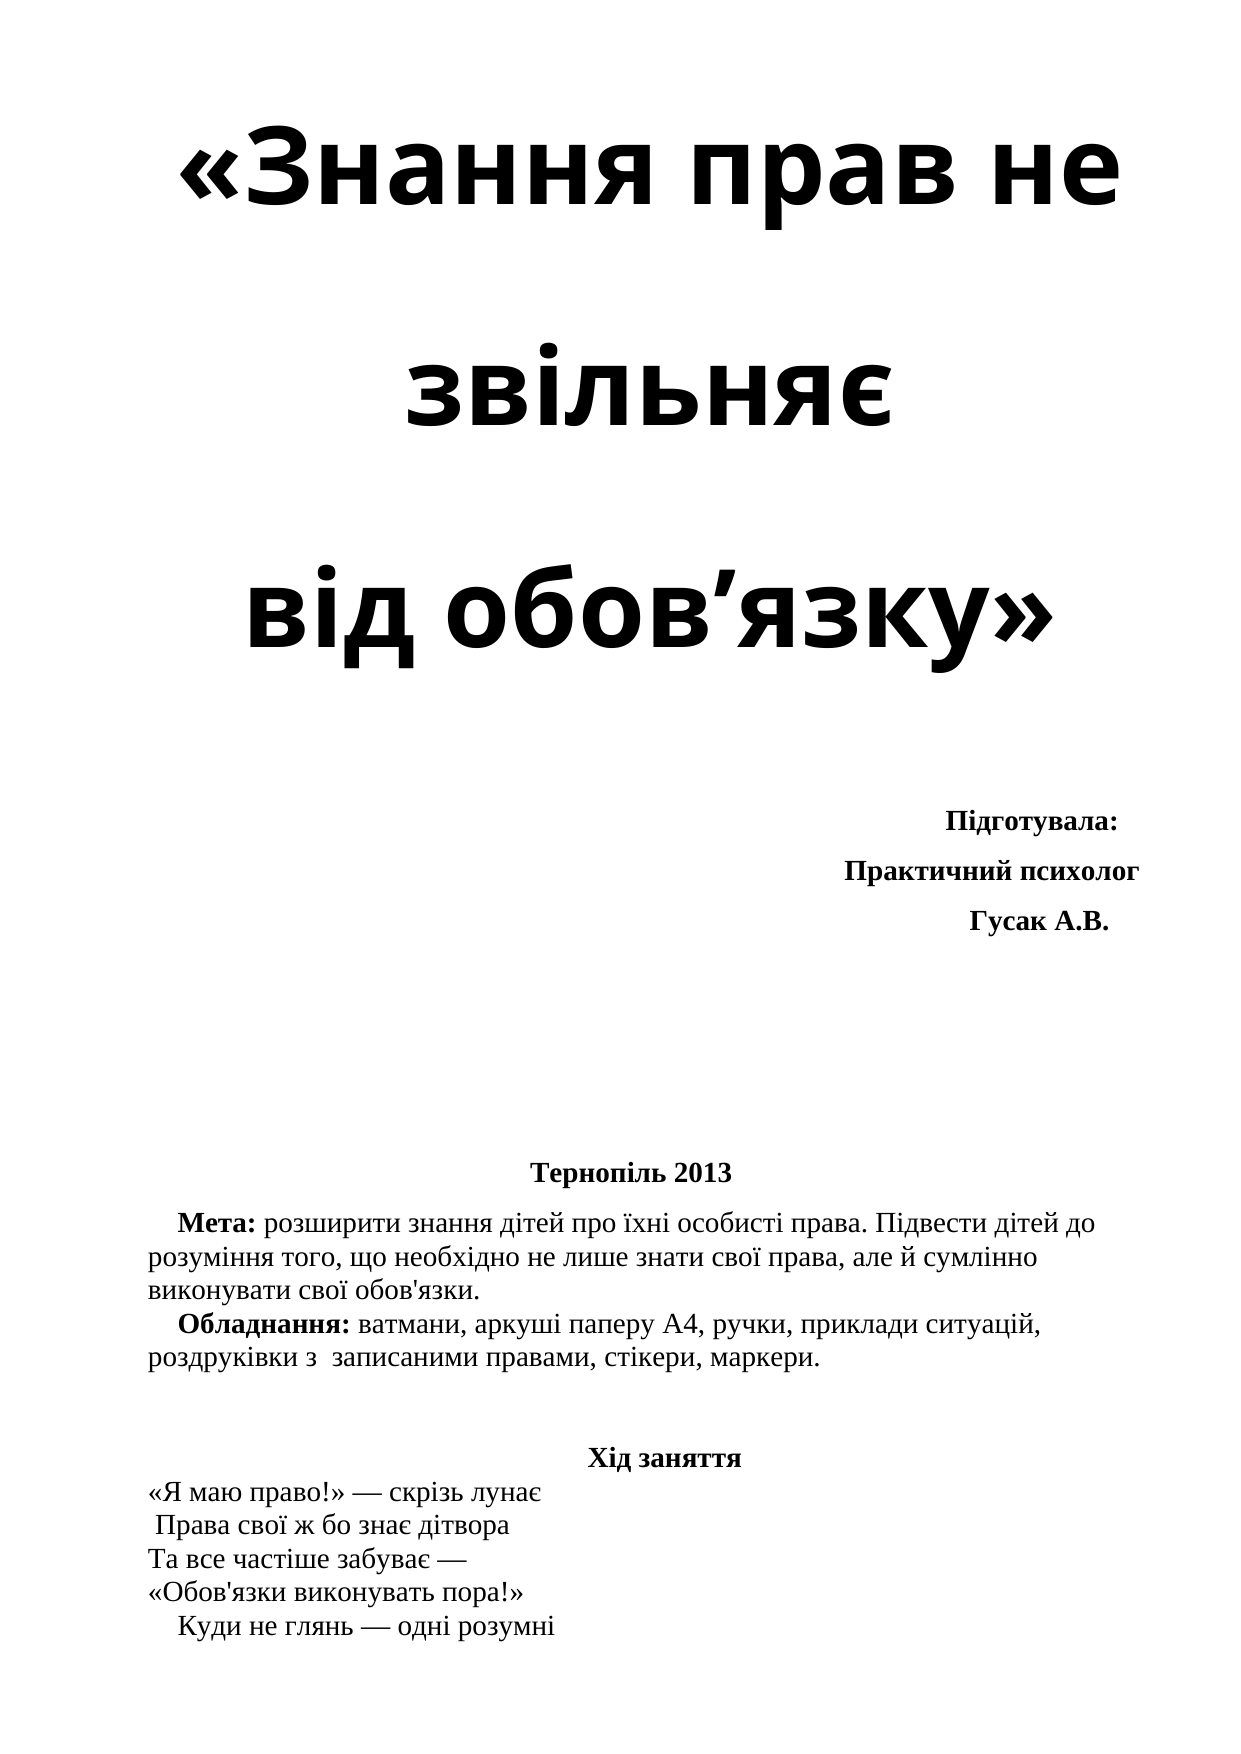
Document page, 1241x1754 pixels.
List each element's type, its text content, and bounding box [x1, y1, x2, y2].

text Підготувала: [110, 803, 1152, 836]
text Тернопіль 2013 [110, 1155, 1152, 1189]
text від обов’язку» [148, 531, 1152, 679]
text Хід заняття [148, 1440, 1152, 1474]
text Та все частіше забуває — [148, 1541, 1152, 1574]
text Права свої ж бо знає дітвора [148, 1507, 1152, 1541]
text Гусак А.В. [110, 903, 1152, 937]
text Куди не глянь — одні розумні [148, 1608, 1152, 1641]
text Обладнання: ватмани, аркуші паперу А4, ручки, приклади ситуацій, роздруківки з записаними правами, стікери, маркери. [148, 1306, 1152, 1373]
text Практичний психолог [110, 853, 1152, 887]
text «Обов'язки виконувать пора!» [148, 1574, 1152, 1608]
text Мета: розширити знання дітей про їхні особисті права. Підвести дітей до розуміння того, що необхідно не лише знати свої права, але й сумлінно виконувати свої обов'язки. [148, 1205, 1152, 1306]
text «Я маю право!» — скрізь лунає [148, 1474, 1152, 1507]
text «Знання прав не звільняє [148, 88, 1152, 457]
